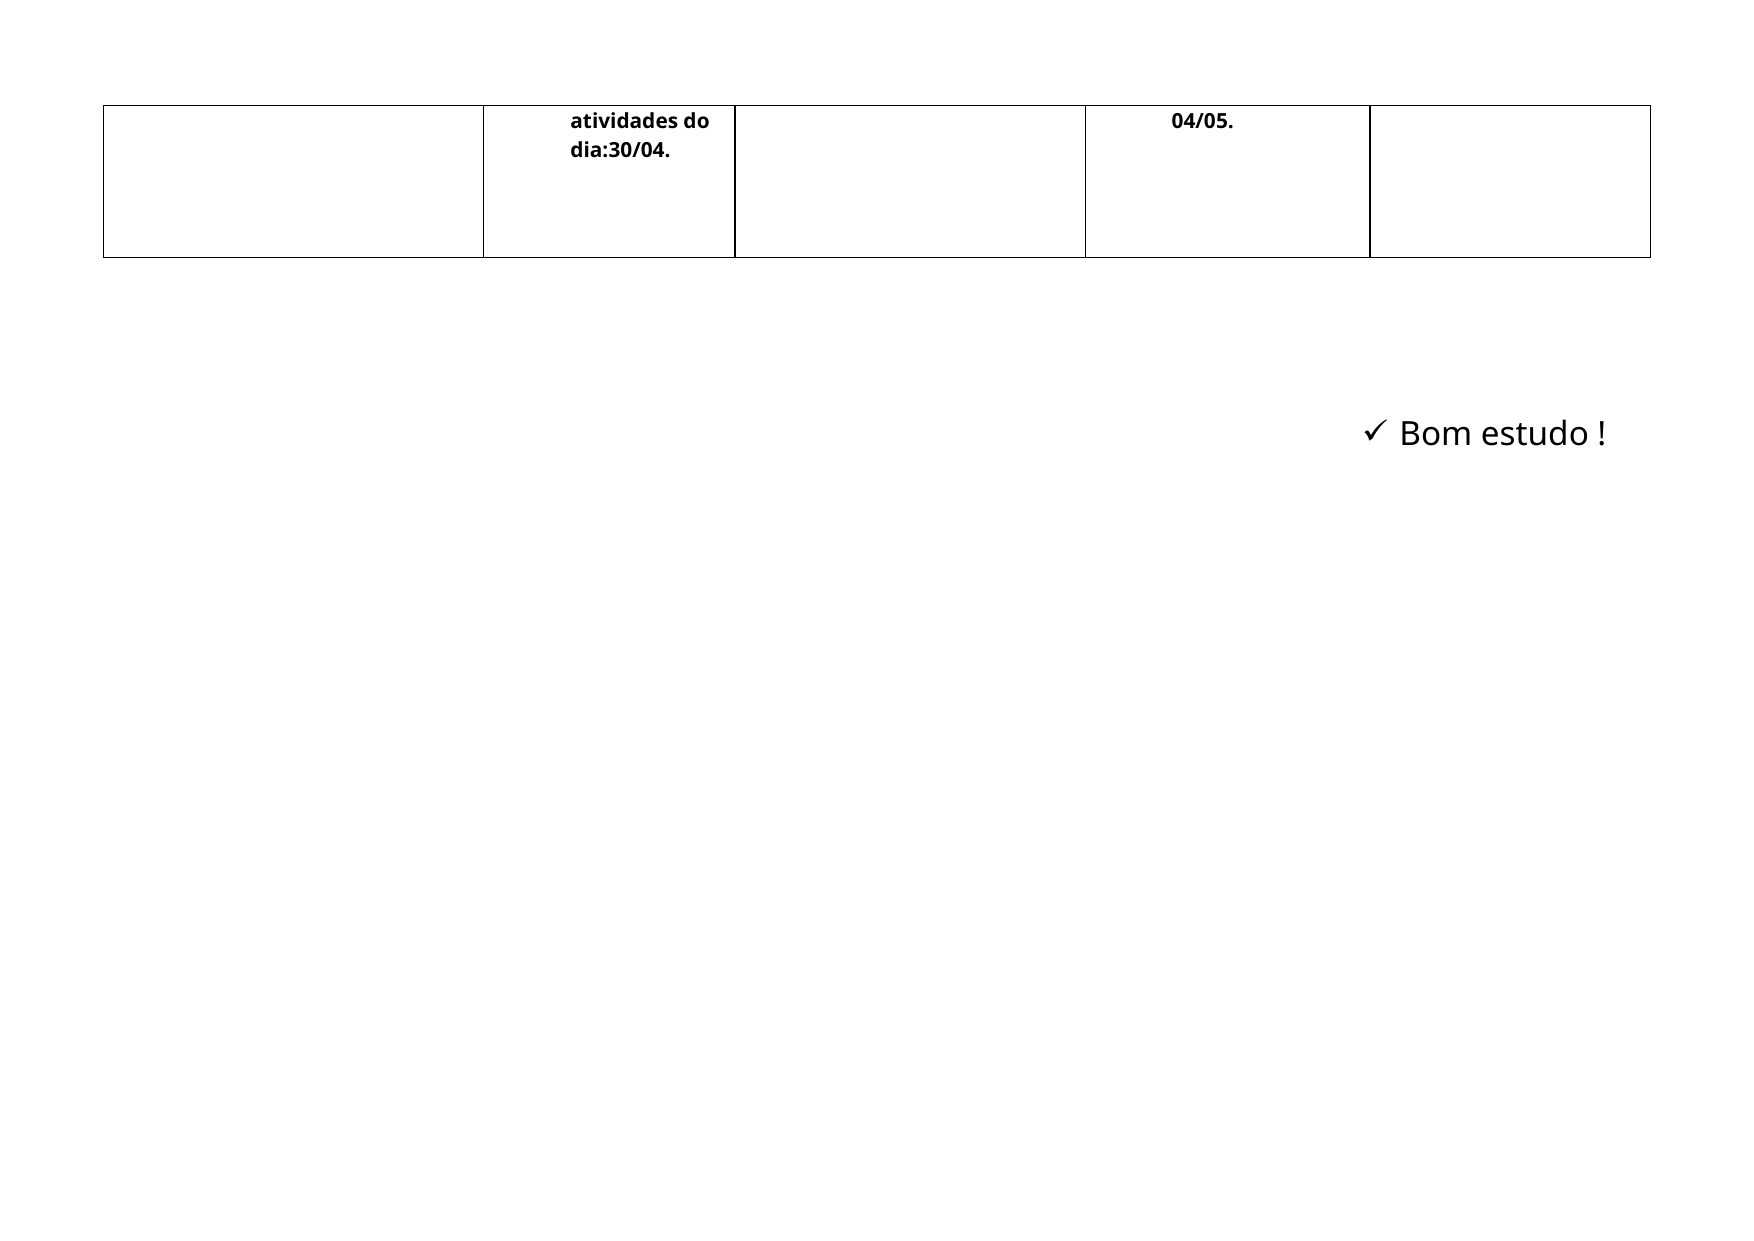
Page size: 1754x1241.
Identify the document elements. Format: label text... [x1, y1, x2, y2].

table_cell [484, 106, 734, 257]
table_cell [104, 106, 483, 257]
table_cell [1086, 106, 1369, 257]
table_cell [1371, 106, 1650, 257]
list Bom estudo ! [185, 409, 1606, 455]
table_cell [736, 106, 1085, 257]
